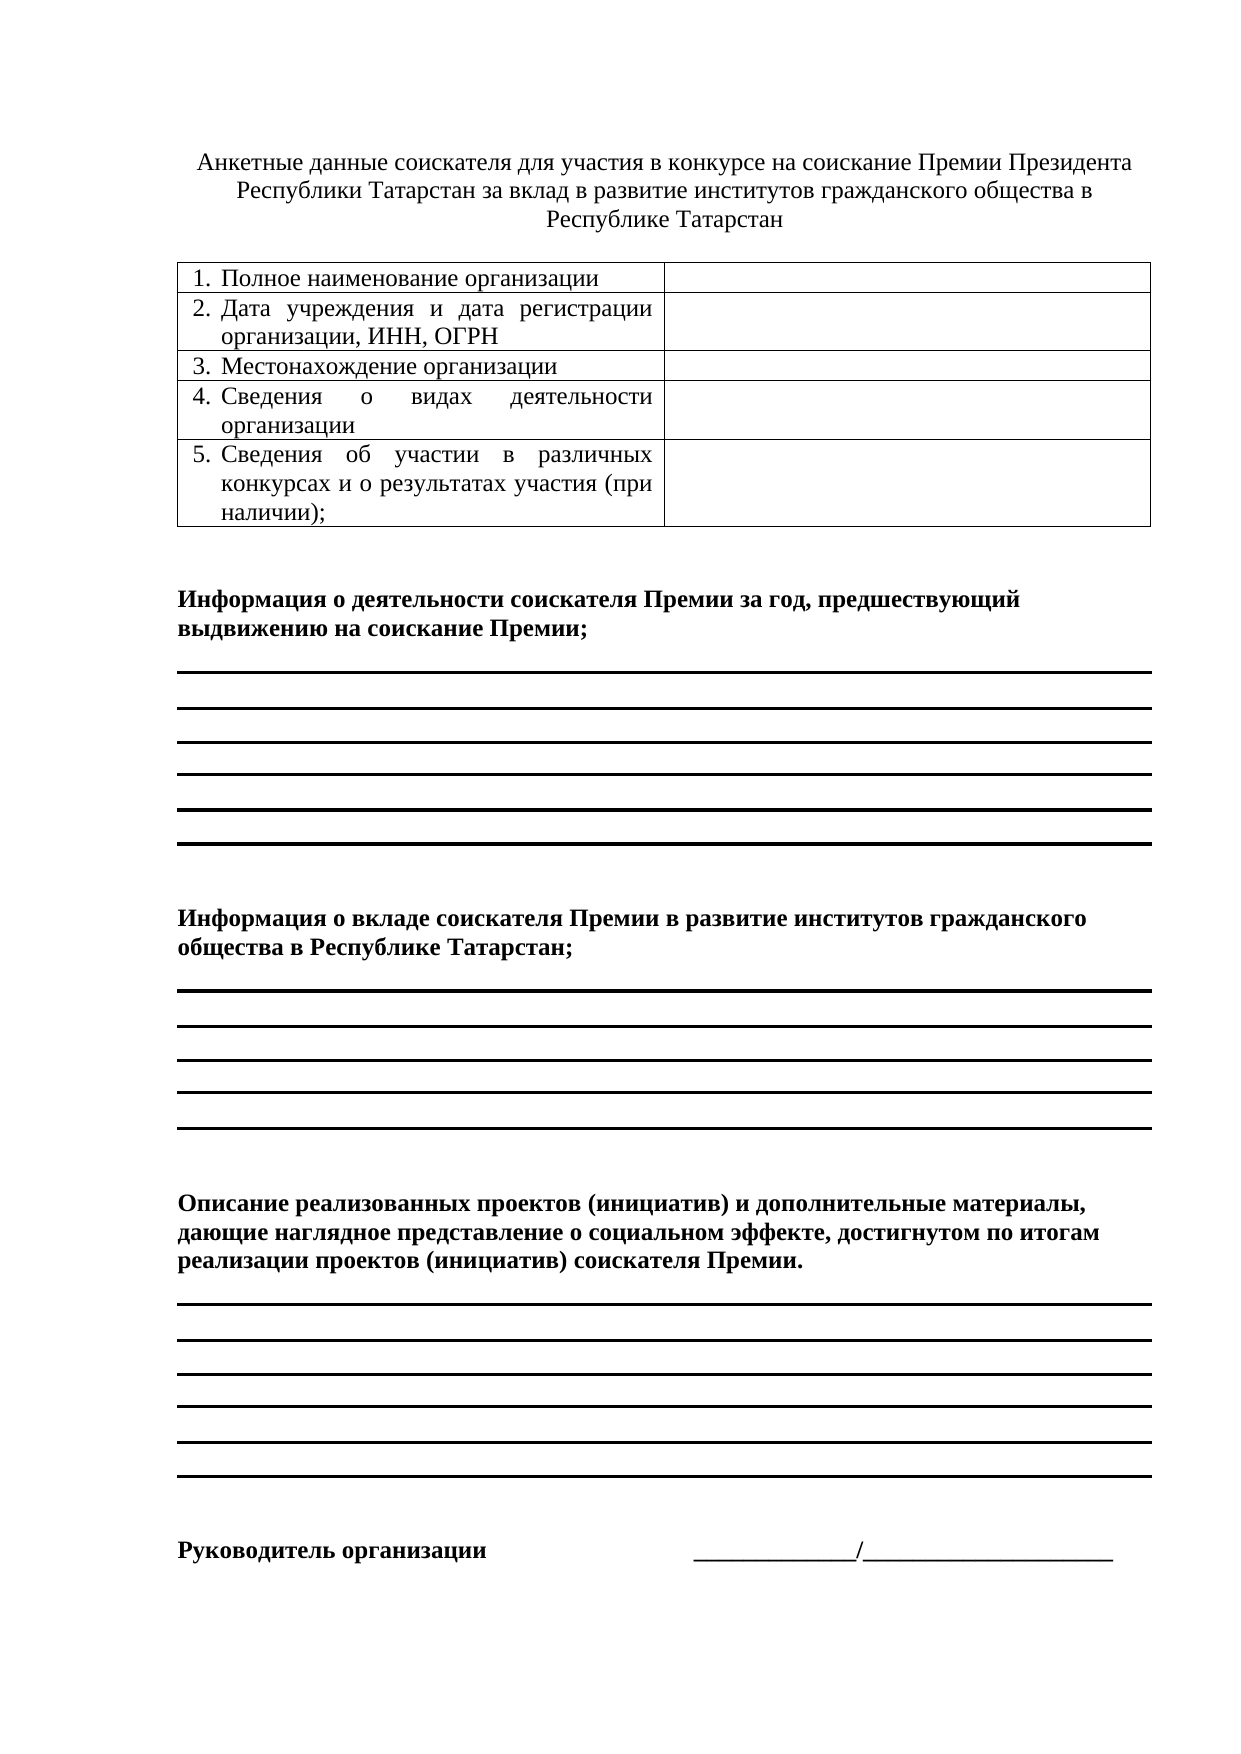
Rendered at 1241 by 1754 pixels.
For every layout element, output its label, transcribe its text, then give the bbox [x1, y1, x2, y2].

text Руководитель организации _____________/____________________ [177, 1535, 1152, 1564]
text Информация о деятельности соискателя Премии за год, предшествующий выдвижению на соискание Премии; [177, 584, 1152, 642]
table_cell [665, 381, 1150, 438]
table_header Полное наименование организации [178, 263, 664, 292]
table_cell Сведения об участии в различных конкурсах и о результатах участия (при наличии); [178, 440, 664, 526]
table_cell [665, 351, 1150, 380]
table_header [665, 263, 1150, 292]
text Информация о вкладе соискателя Премии в развитие институтов гражданского общества в Республике Татарстан; [177, 903, 1152, 961]
table_cell Местонахождение организации [178, 351, 664, 380]
text Анкетные данные соискателя для участия в конкурсе на соискание Премии Президента Республики Татарстан за вклад в развитие институтов гражданского общества в Республике Татарстан [177, 147, 1152, 233]
table_cell Сведения о видах деятельности организации [178, 381, 664, 438]
table_cell [665, 293, 1150, 350]
table_cell [665, 440, 1150, 526]
text Описание реализованных проектов (инициатив) и дополнительные материалы, дающие наглядное представление о социальном эффекте, достигнутом по итогам реализации проектов (инициатив) соискателя Премии. [177, 1188, 1152, 1274]
table_cell Дата учреждения и дата регистрации организации, ИНН, ОГРН [178, 293, 664, 350]
